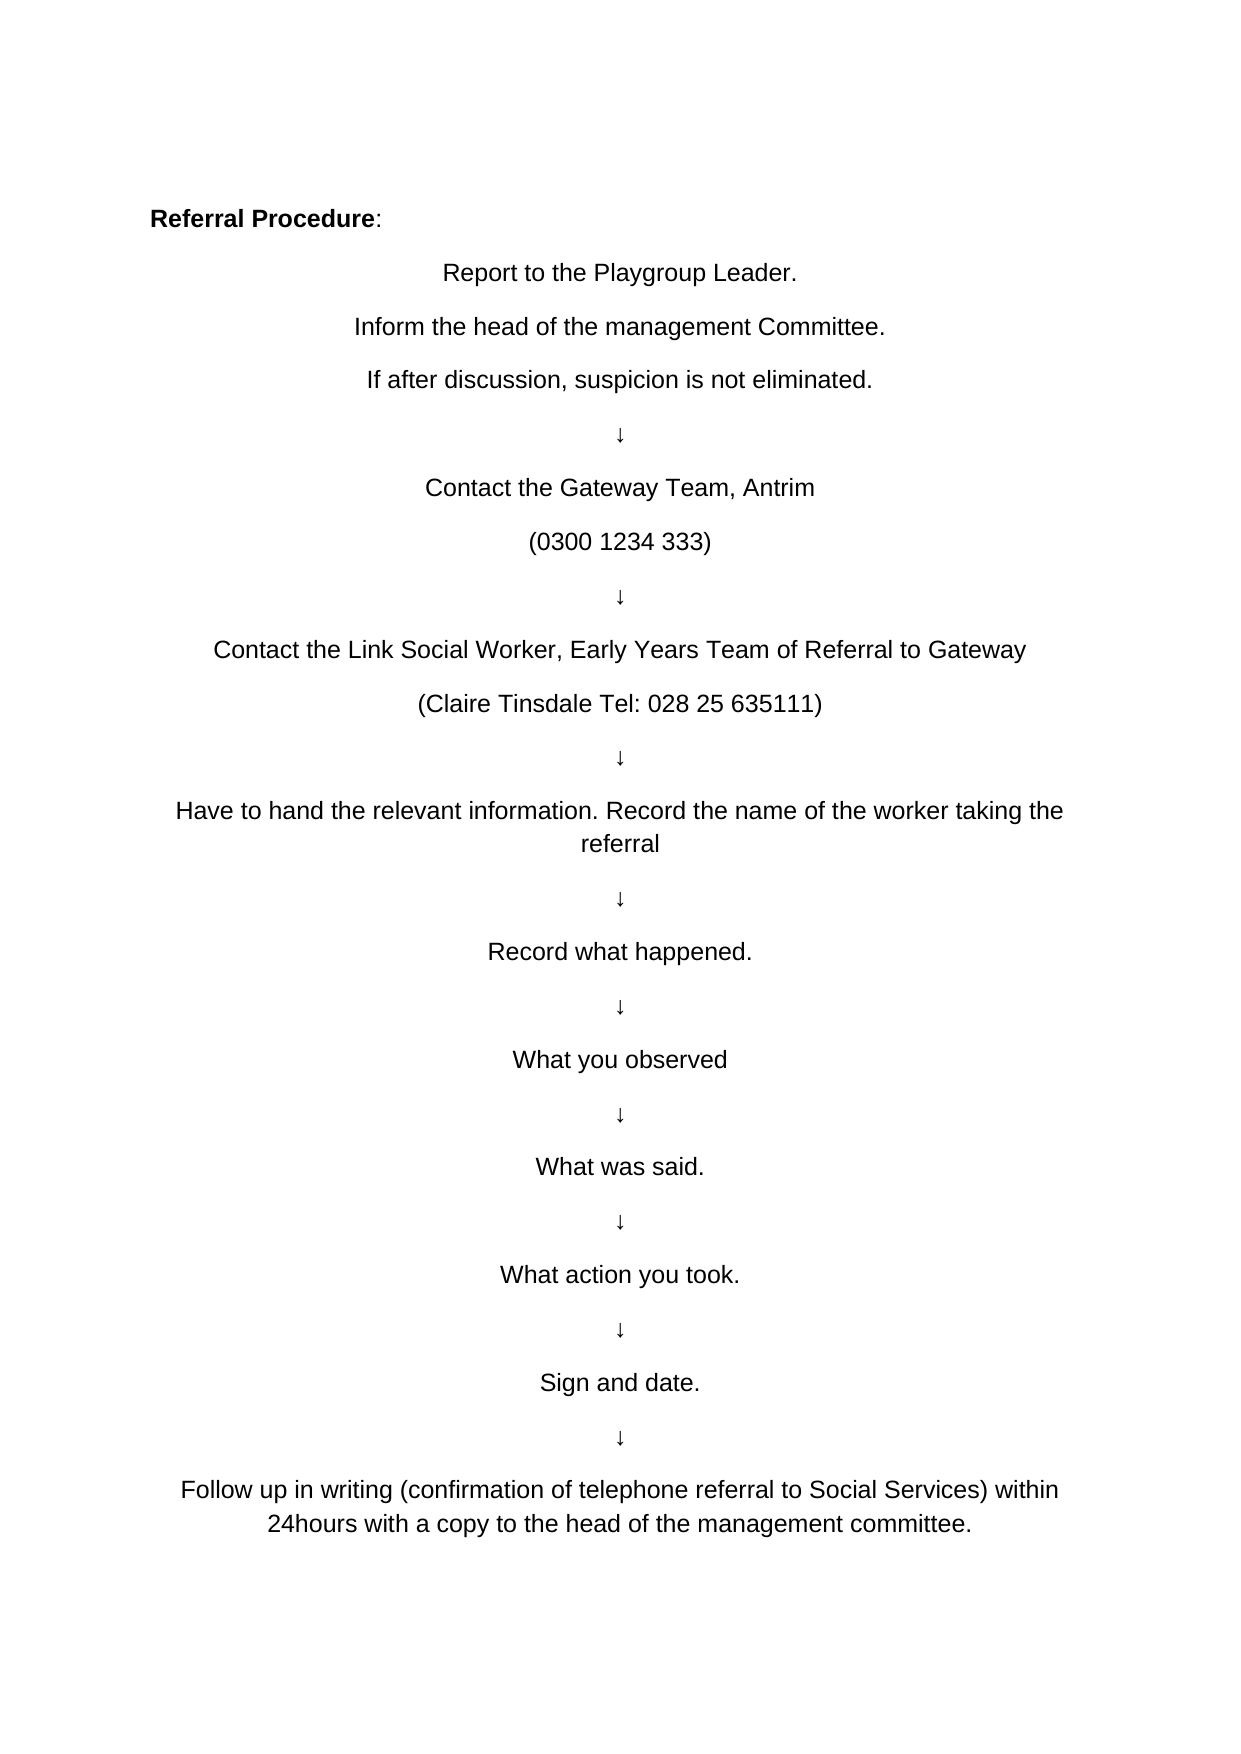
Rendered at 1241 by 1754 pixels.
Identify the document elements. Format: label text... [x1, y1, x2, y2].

text ↓ [150, 883, 1090, 912]
text Report to the Playgroup Leader. [150, 258, 1090, 286]
text Referral Procedure: [150, 204, 1090, 233]
text ↓ [150, 1314, 1090, 1343]
text If after discussion, suspicion is not eliminated. [150, 365, 1090, 394]
text ↓ [150, 991, 1090, 1019]
text What was said. [150, 1152, 1090, 1181]
text ↓ [150, 1206, 1090, 1235]
text Contact the Link Social Worker, Early Years Team of Referral to Gateway [150, 635, 1090, 663]
text Record what happened. [150, 937, 1090, 966]
text ↓ [150, 581, 1090, 609]
text What action you took. [150, 1260, 1090, 1289]
text What you observed [150, 1045, 1090, 1073]
text Follow up in writing (confirmation of telephone referral to Social Services) within 24hours with a copy to the head of the management committee. [150, 1476, 1090, 1537]
text ↓ [150, 1422, 1090, 1450]
text Have to hand the relevant information. Record the name of the worker taking the referral [150, 796, 1090, 858]
text ↓ [150, 419, 1090, 448]
text ↓ [150, 1098, 1090, 1127]
text (Claire Tinsdale Tel: 028 25 635111) [150, 688, 1090, 717]
text (0300 1234 333) [150, 527, 1090, 556]
text ↓ [150, 742, 1090, 771]
text Sign and date. [150, 1368, 1090, 1397]
text Inform the head of the management Committee. [150, 312, 1090, 340]
text Contact the Gateway Team, Antrim [150, 473, 1090, 502]
